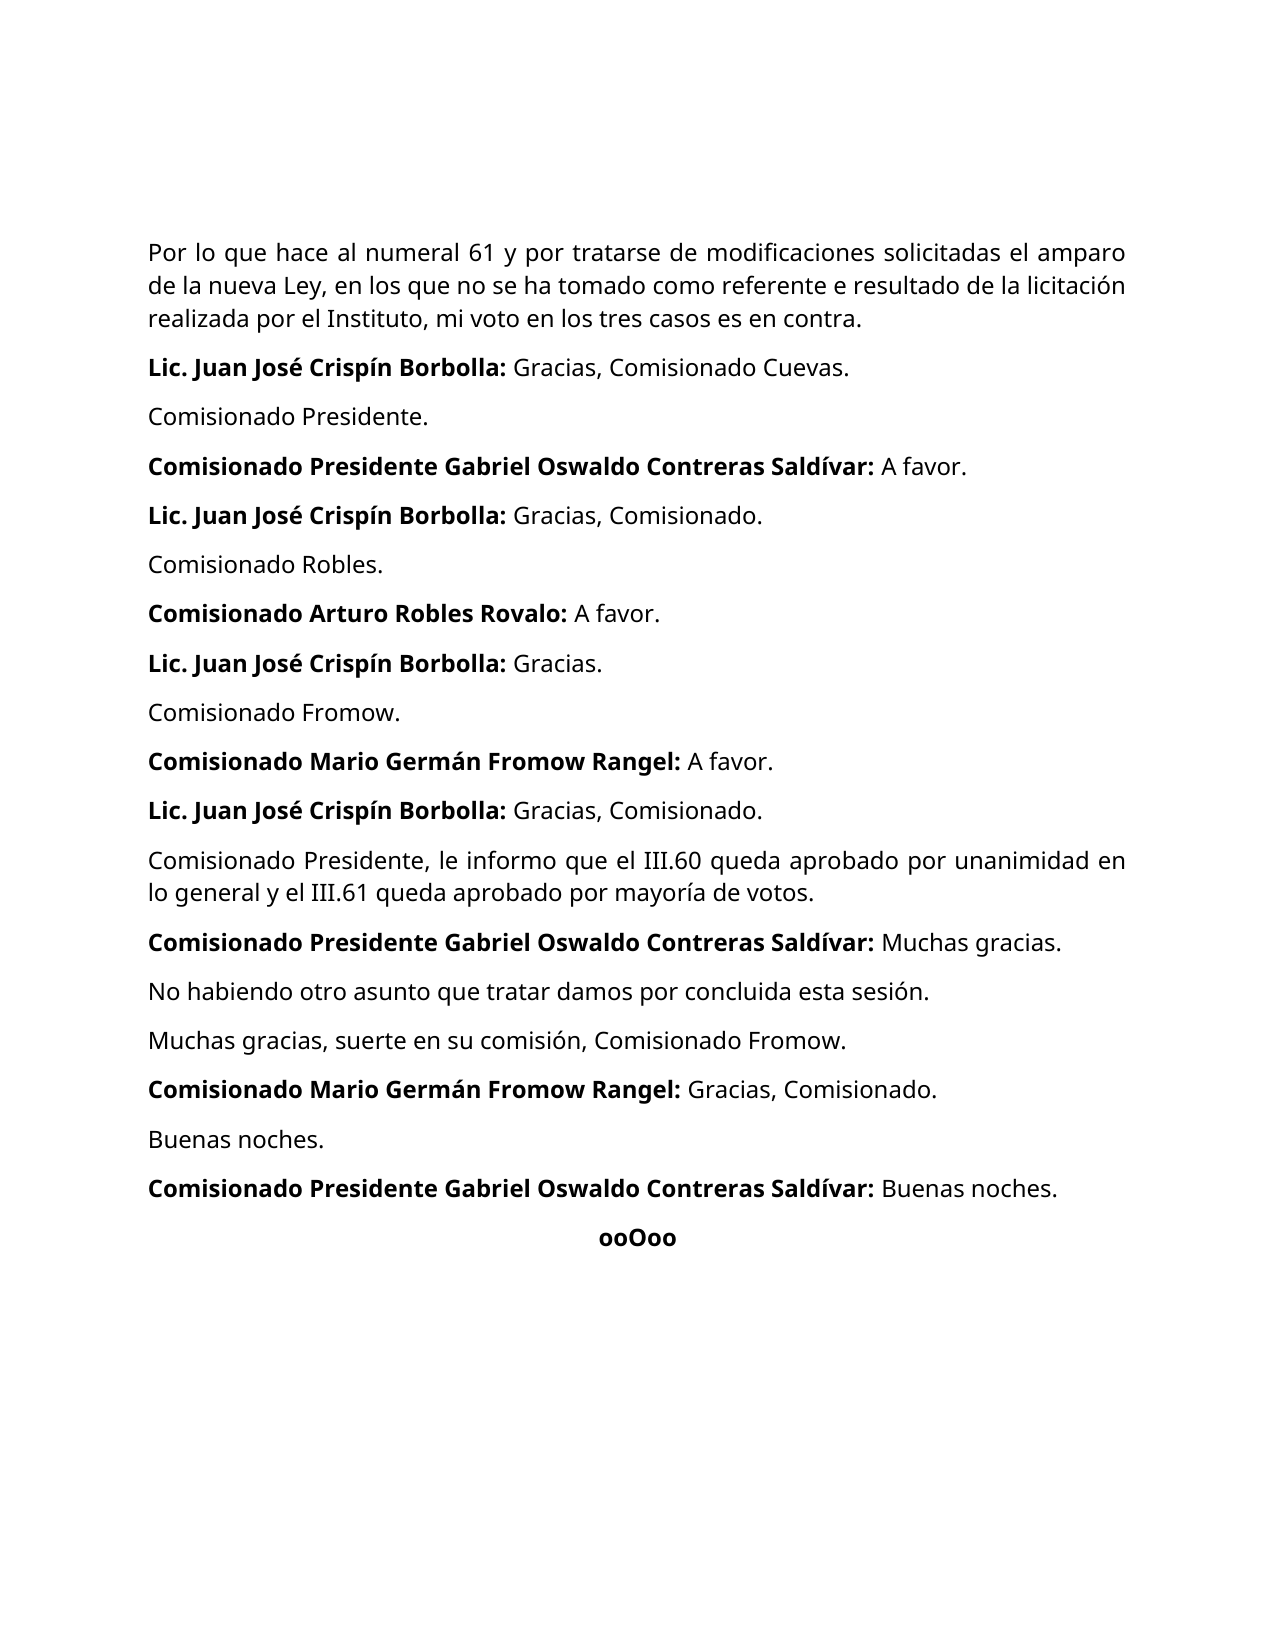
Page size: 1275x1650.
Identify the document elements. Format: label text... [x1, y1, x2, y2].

text Comisionado Fromow. [148, 696, 1127, 728]
text Lic. Juan José Crispín Borbolla: Gracias. [148, 646, 1127, 679]
text Comisionado Presidente. [148, 400, 1127, 433]
text No habiendo otro asunto que tratar damos por concluida esta sesión. [148, 974, 1127, 1007]
text Comisionado Presidente, le informo que el III.60 queda aprobado por unanimidad en lo general y el III.61 queda aprobado por mayoría de votos. [148, 843, 1127, 909]
text ooOoo [148, 1221, 1127, 1253]
text Lic. Juan José Crispín Borbolla: Gracias, Comisionado Cuevas. [148, 351, 1127, 383]
text Comisionado Presidente Gabriel Oswaldo Contreras Saldívar: A favor. [148, 449, 1127, 482]
text Comisionado Mario Germán Fromow Rangel: A favor. [148, 745, 1127, 777]
text Comisionado Robles. [148, 548, 1127, 580]
text Comisionado Arturo Robles Rovalo: A favor. [148, 597, 1127, 630]
text Comisionado Presidente Gabriel Oswaldo Contreras Saldívar: Muchas gracias. [148, 925, 1127, 958]
text Por lo que hace al numeral 61 y por tratarse de modificaciones solicitadas el amparo de la nueva Ley, en los que no se ha tomado como referente e resultado de la licitación realizada por el Instituto, mi voto en los tres casos es en contra. [148, 236, 1127, 334]
text Comisionado Presidente Gabriel Oswaldo Contreras Saldívar: Buenas noches. [148, 1172, 1127, 1204]
text Buenas noches. [148, 1122, 1127, 1155]
text Lic. Juan José Crispín Borbolla: Gracias, Comisionado. [148, 794, 1127, 827]
text Comisionado Mario Germán Fromow Rangel: Gracias, Comisionado. [148, 1073, 1127, 1106]
text Muchas gracias, suerte en su comisión, Comisionado Fromow. [148, 1024, 1127, 1056]
text Lic. Juan José Crispín Borbolla: Gracias, Comisionado. [148, 498, 1127, 531]
